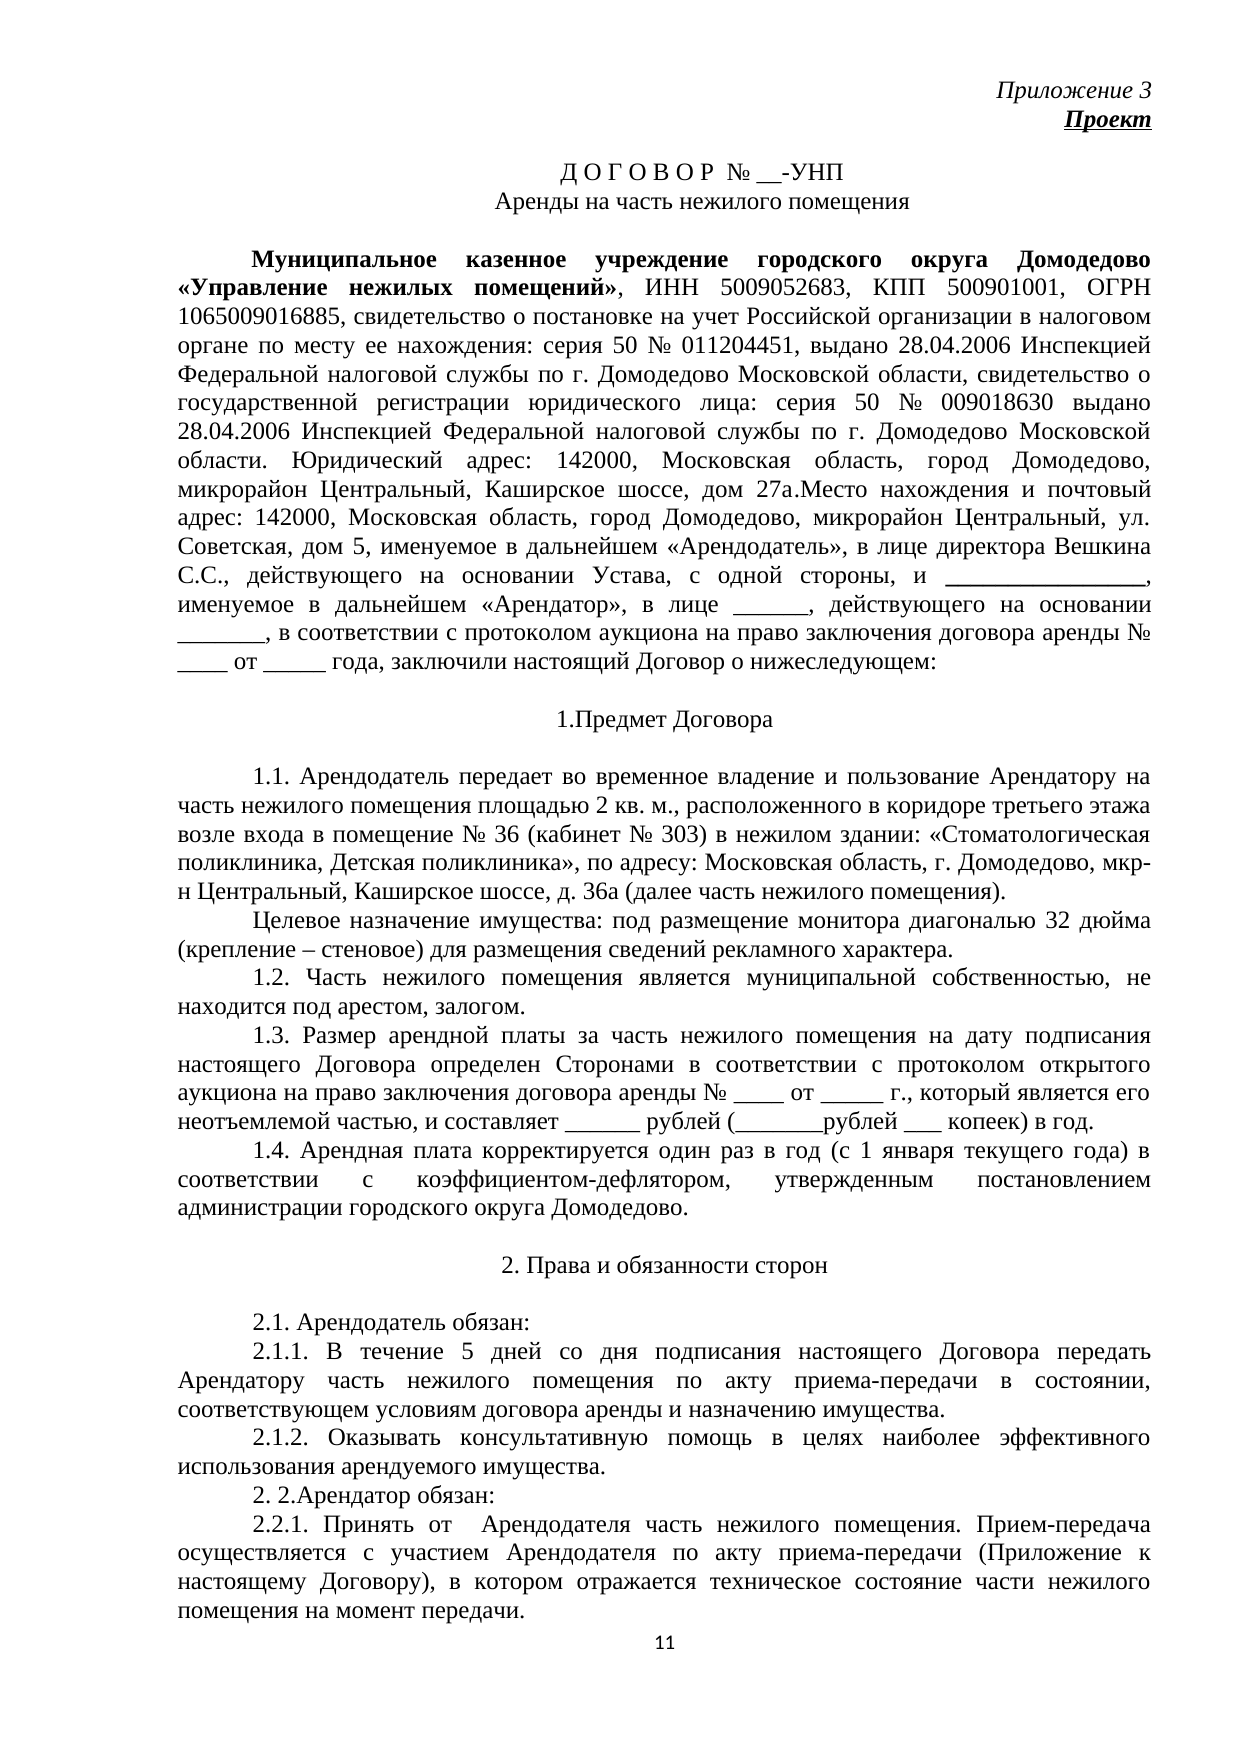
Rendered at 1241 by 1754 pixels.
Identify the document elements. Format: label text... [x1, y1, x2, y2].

text 1.Предмет Договора [177, 704, 1152, 732]
text Приложение 3 [177, 75, 1152, 104]
text 2.1. Арендодатель обязан: [177, 1307, 1152, 1336]
text Проект [177, 104, 1152, 132]
text 2.1.2. Оказывать консультативную помощь в целях наиболее эффективного использования арендуемого имущества. [177, 1422, 1152, 1480]
text 2. Права и обязанности сторон [177, 1250, 1152, 1279]
text Аренды на часть нежилого помещения [177, 186, 1152, 215]
text 2. 2.Арендатор обязан: [177, 1480, 1152, 1509]
text 2.1.1. В течение 5 дней со дня подписания настоящего Договора передать Арендатору часть нежилого помещения по акту приема-передачи в состоянии, соответствующем условиям договора аренды и назначению имущества. [177, 1336, 1152, 1422]
text 1.3. Размер арендной платы за часть нежилого помещения на дату подписания настоящего Договора определен Сторонами в соответствии с протоколом открытого аукциона на право заключения договора аренды № ____ от _____ г., который является его неотъемлемой частью, и составляет ______ рублей (_______рублей ___ копеек) в год. [177, 1020, 1152, 1135]
text 1.2. Часть нежилого помещения является муниципальной собственностью, не находится под арестом, залогом. [177, 962, 1152, 1020]
text 2.2.1. Принять от Арендодателя часть нежилого помещения. Прием-передача осуществляется с участием Арендодателя по акту приема-передачи (Приложение к настоящему Договору), в котором отражается техническое состояние части нежилого помещения на момент передачи. [177, 1509, 1152, 1624]
text 1.1. Арендодатель передает во временное владение и пользование Арендатору на часть нежилого помещения площадью 2 кв. м., расположенного в коридоре третьего этажа возле входа в помещение № 36 (кабинет № 303) в нежилом здании: «Стоматологическая поликлиника, Детская поликлиника», по адресу: Московская область, г. Домодедово, мкр-н Центральный, Каширское шоссе, д. 36а (далее часть нежилого помещения). [177, 761, 1152, 905]
text Целевое назначение имущества: под размещение монитора диагональю 32 дюйма (крепление – стеновое) для размещения сведений рекламного характера. [177, 905, 1152, 962]
text 1.4. Арендная плата корректируется один раз в год (с 1 января текущего года) в соответствии с коэффициентом-дефлятором, утвержденным постановлением администрации городского округа Домодедово. [177, 1135, 1152, 1221]
text Д О Г О В О Р № __-УНП [177, 157, 1152, 186]
text Муниципальное казенное учреждение городского округа Домодедово «Управление нежилых помещений», ИНН 5009052683, КПП 500901001, ОГРН 1065009016885, свидетельство о постановке на учет Российской организации в налоговом органе по месту ее нахождения: серия 50 № 011204451, выдано 28.04.2006 Инспекцией Федеральной налоговой службы по г. Домодедово Московской области, свидетельство о государственной регистрации юридического лица: серия 50 № 009018630 выдано 28.04.2006 Инспекцией Федеральной налоговой службы по г. Домодедово Московской области. Юридический адрес: 142000, Московская область, город Домодедово, микрорайон Центральный, Каширское шоссе, дом 27а.Место нахождения и почтовый адрес: 142000, Московская область, город Домодедово, микрорайон Центральный, ул. Советская, дом 5, именуемое в дальнейшем «Арендодатель», в лице директора Вешкина С.С., действующего на основании Устава, с одной стороны, и ________________, именуемое в дальнейшем «Арендатор», в лице ______, действующего на основании _______, в соответствии с протоколом аукциона на право заключения договора аренды № ____ от _____ года, заключили настоящий Договор о нижеследующем: [177, 244, 1152, 675]
